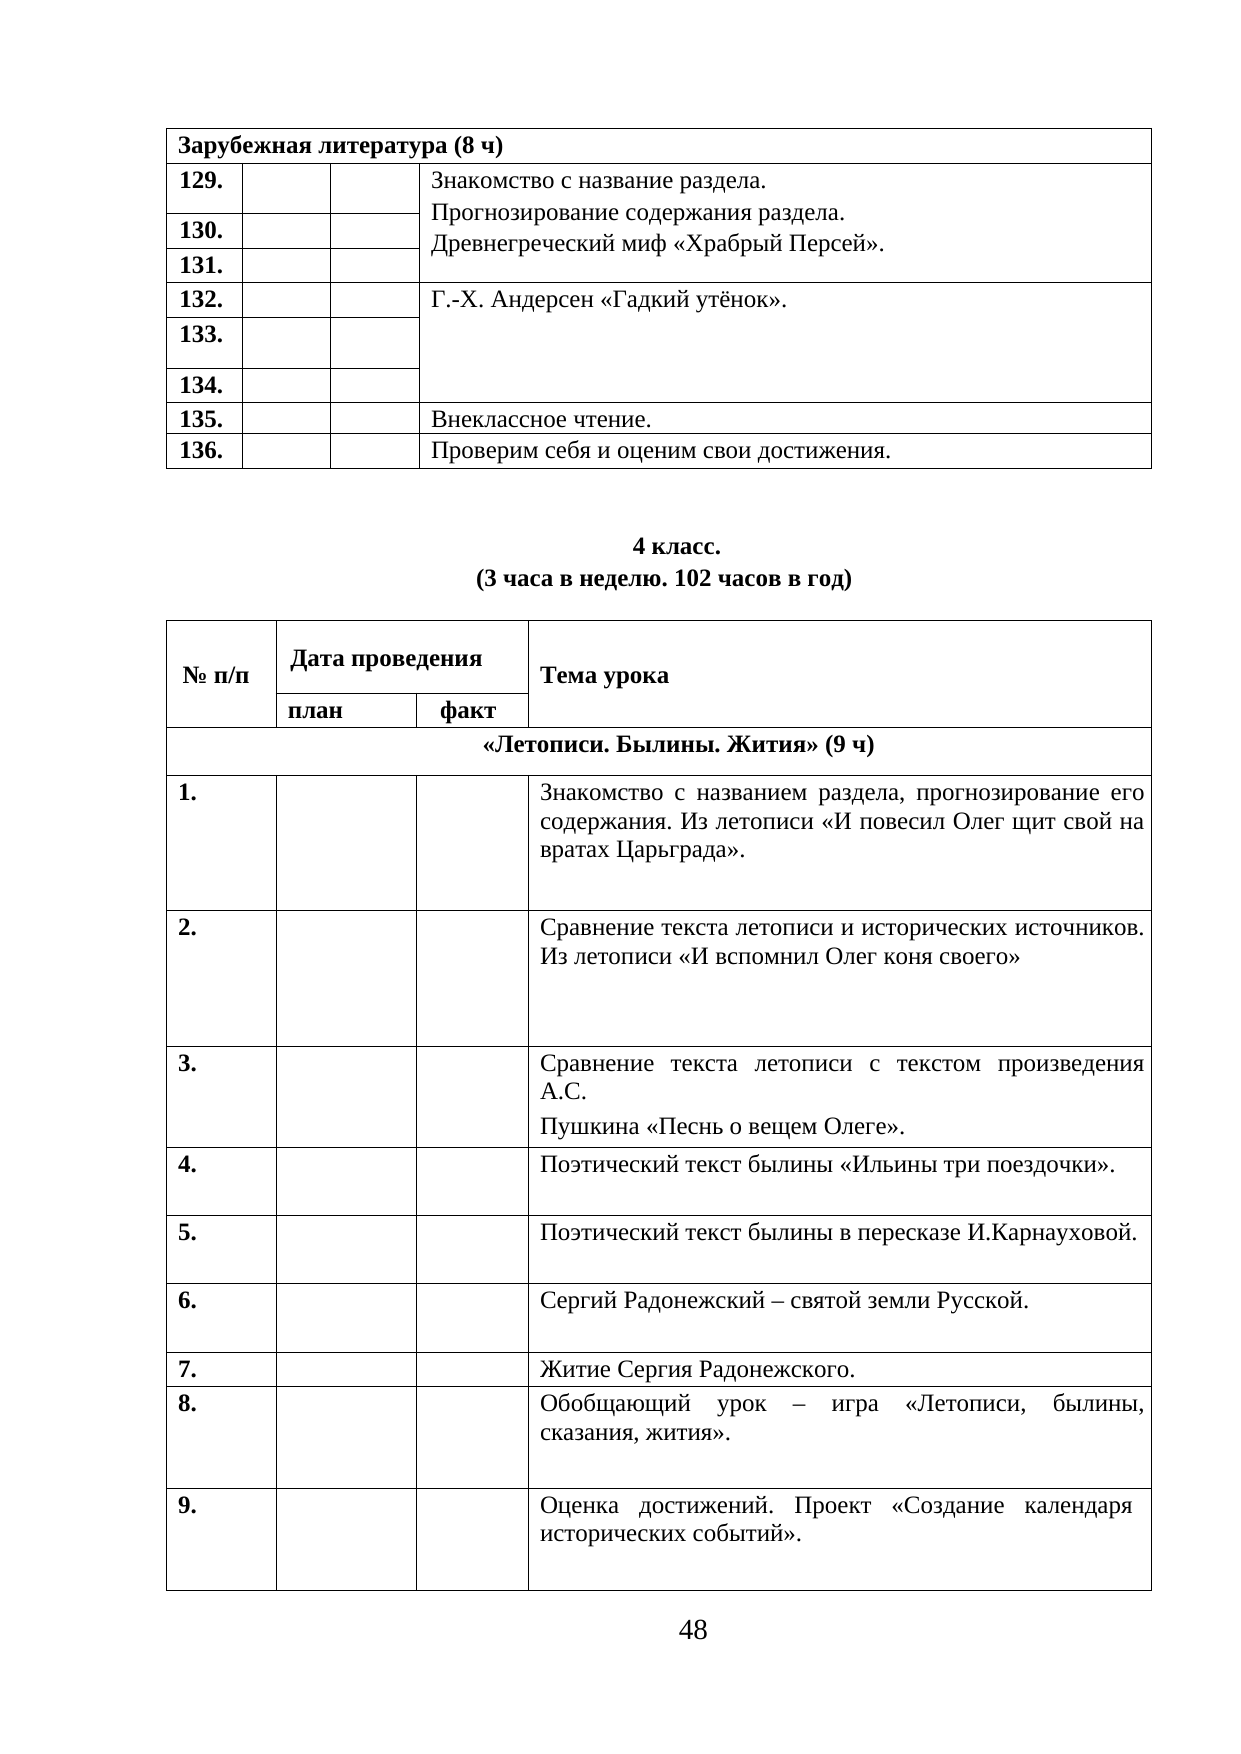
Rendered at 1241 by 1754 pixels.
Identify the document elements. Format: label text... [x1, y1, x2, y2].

table_cell 132. [167, 283, 242, 317]
table_cell [331, 283, 419, 317]
table_cell 136. [167, 434, 242, 468]
table_cell [331, 434, 419, 468]
table_cell [331, 318, 419, 368]
table_cell Знакомство с название раздела. Прогнозирование содержания раздела. Древнегреческий миф «Храбрый Персей». [420, 164, 1151, 282]
table_cell [417, 911, 528, 1046]
table_cell Сергий Радонежский – святой земли Русской. [529, 1284, 1151, 1352]
table_cell Обобщающий урок – игра «Летописи, былины, сказания, жития». [529, 1387, 1151, 1487]
table_cell [243, 403, 330, 433]
table_header Тема урока [529, 621, 1151, 727]
table_cell [331, 369, 419, 402]
text 4 класс. [202, 531, 1152, 560]
table_cell [277, 1353, 416, 1386]
table_cell Сравнение текста летописи и исторических источников. Из летописи «И вспомнил Олег коня своего» [529, 911, 1151, 1046]
table_cell 8. [167, 1387, 276, 1487]
table_cell 7. [167, 1353, 276, 1386]
table_cell [417, 1047, 528, 1147]
table_cell [277, 1489, 416, 1589]
table_cell 2. [167, 911, 276, 1046]
table_cell 6. [167, 1284, 276, 1352]
table_cell 3. [167, 1047, 276, 1147]
table_cell [417, 1489, 528, 1589]
table_cell Проверим себя и оценим свои достижения. [420, 434, 1151, 468]
table_cell [331, 164, 419, 213]
table_cell 5. [167, 1216, 276, 1283]
table_cell Поэтический текст былины «Ильины три поездочки». [529, 1148, 1151, 1215]
table_cell 130. [167, 214, 242, 248]
table_cell [243, 283, 330, 317]
table_cell 135. [167, 403, 242, 433]
table_header Дата проведения [277, 621, 528, 693]
table_cell [277, 776, 416, 910]
table_cell факт [417, 694, 528, 727]
table_cell Сравнение текста летописи с текстом произведения А.С. Пушкина «Песнь о вещем Олеге». [529, 1047, 1151, 1147]
table_cell Зарубежная литература (8 ч) [167, 129, 1151, 163]
table_cell [417, 1216, 528, 1283]
table_cell [277, 1047, 416, 1147]
table_cell [243, 434, 330, 468]
table_cell [243, 249, 330, 282]
table_cell [331, 403, 419, 433]
table_cell 129. [167, 164, 242, 213]
table_cell [331, 214, 419, 248]
table_cell план [277, 694, 416, 727]
table_cell 4. [167, 1148, 276, 1215]
table_cell [277, 1148, 416, 1215]
table_cell Житие Сергия Радонежского. [529, 1353, 1151, 1386]
table_cell Г.-Х. Андерсен «Гадкий утёнок». [420, 283, 1151, 402]
table_cell [277, 911, 416, 1046]
table_cell [277, 1216, 416, 1283]
table_cell «Летописи. Былины. Жития» (9 ч) [276, 728, 1151, 775]
table_cell 134. [167, 369, 242, 402]
table_cell [417, 1353, 528, 1386]
table_cell [277, 1387, 416, 1487]
table_cell Поэтический текст былины в пересказе И.Карнауховой. [529, 1216, 1151, 1283]
table_cell [243, 318, 330, 368]
table_cell [277, 1284, 416, 1352]
table_cell [243, 369, 330, 402]
subtitle (3 часа в неделю. 102 часов в год) [177, 563, 1151, 592]
table_cell [331, 249, 419, 282]
table_cell Внеклассное чтение. [420, 403, 1151, 433]
table_cell [417, 1284, 528, 1352]
table_cell [167, 728, 276, 775]
table_header № п/п [167, 621, 276, 727]
table_cell 133. [167, 318, 242, 368]
table_cell [417, 1148, 528, 1215]
table_cell Знакомство с названием раздела, прогнозирование его содержания. Из летописи «И повесил Олег щит свой на вратах Царьграда». [529, 776, 1151, 910]
table_cell 1. [167, 776, 276, 910]
table_cell 131. [167, 249, 242, 282]
table_cell 9. [167, 1489, 276, 1589]
table_cell Оценка достижений. Проект «Создание календаря исторических событий». [529, 1489, 1151, 1589]
table_cell [243, 164, 330, 213]
table_cell [243, 214, 330, 248]
table_cell [417, 1387, 528, 1487]
table_cell [417, 776, 528, 910]
